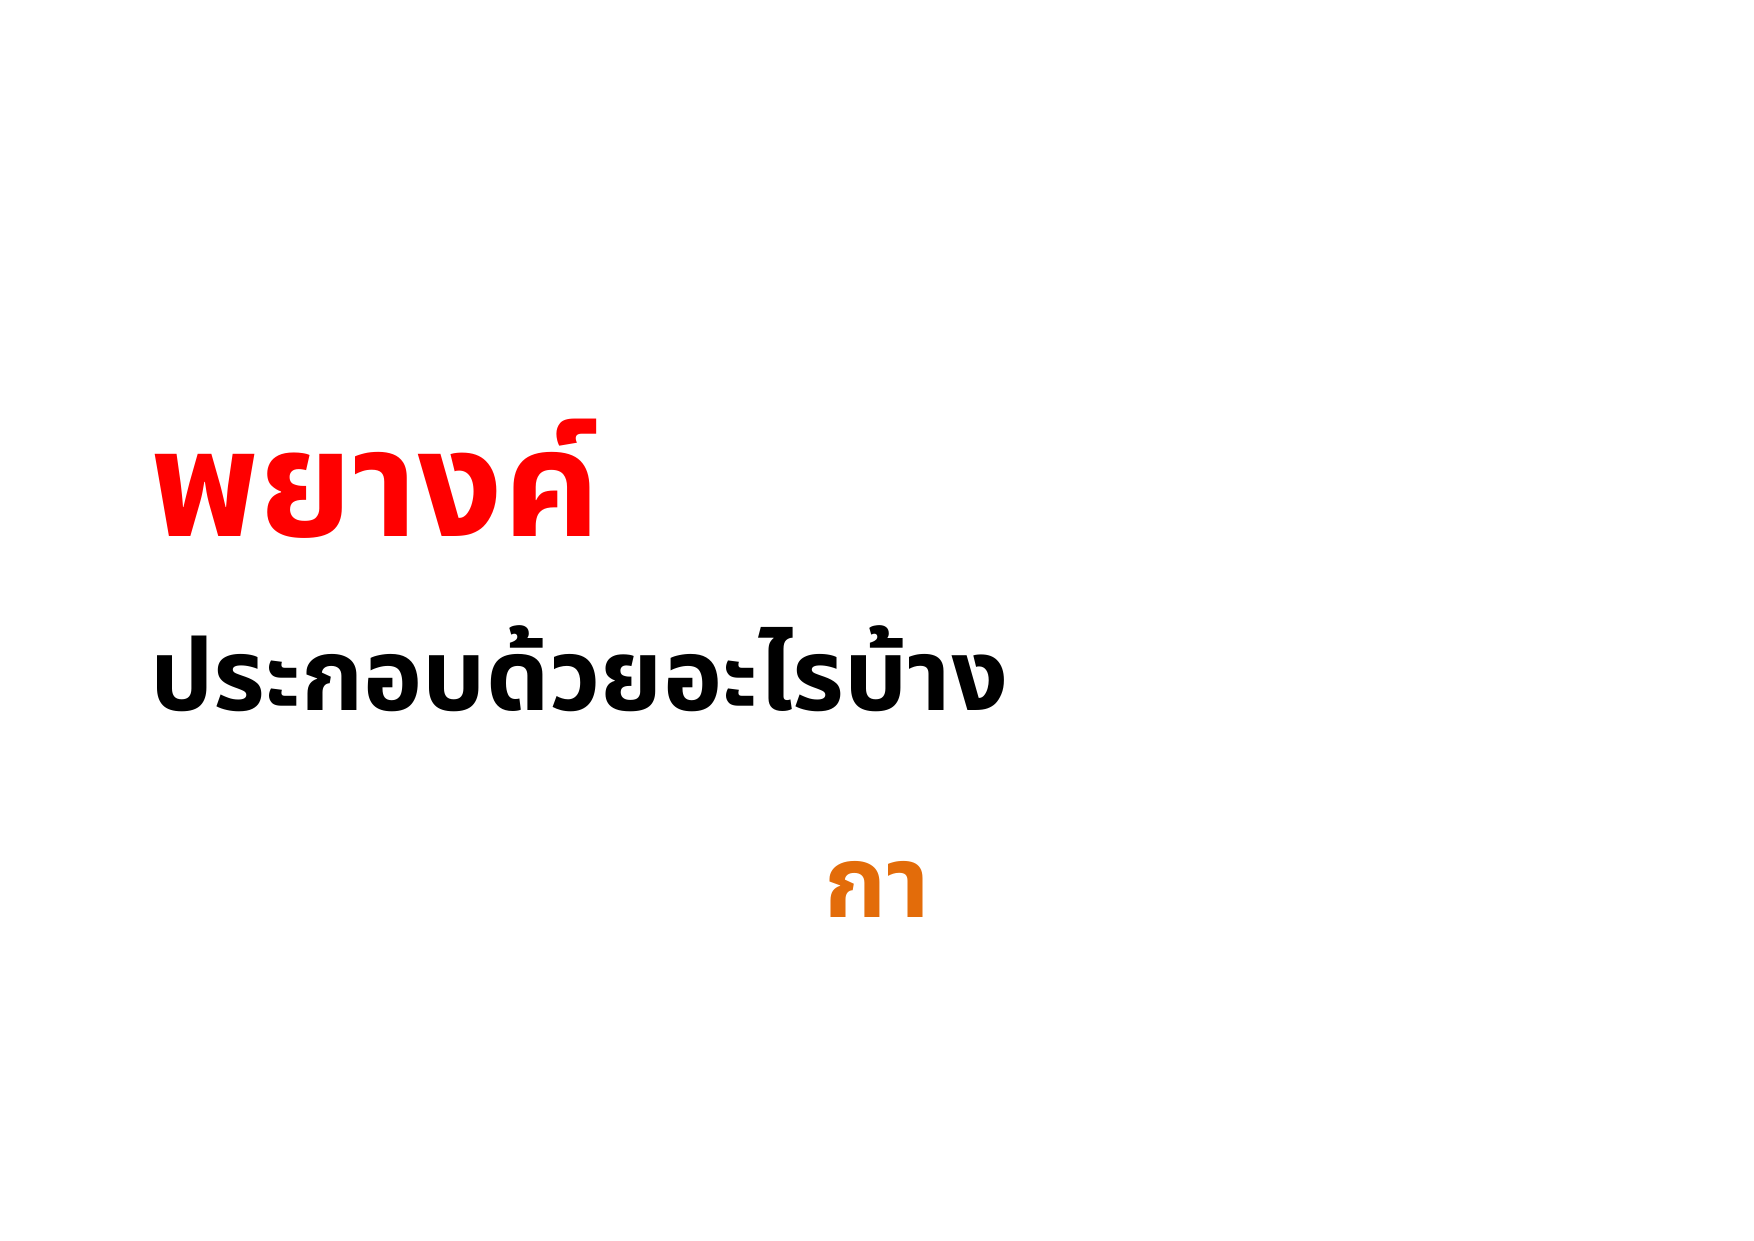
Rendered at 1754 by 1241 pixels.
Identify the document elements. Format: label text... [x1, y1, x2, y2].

text ประกอบด้วยอะไรบ้าง [150, 604, 1604, 755]
text กา [150, 812, 1604, 963]
text พยางค์ [150, 377, 1604, 604]
